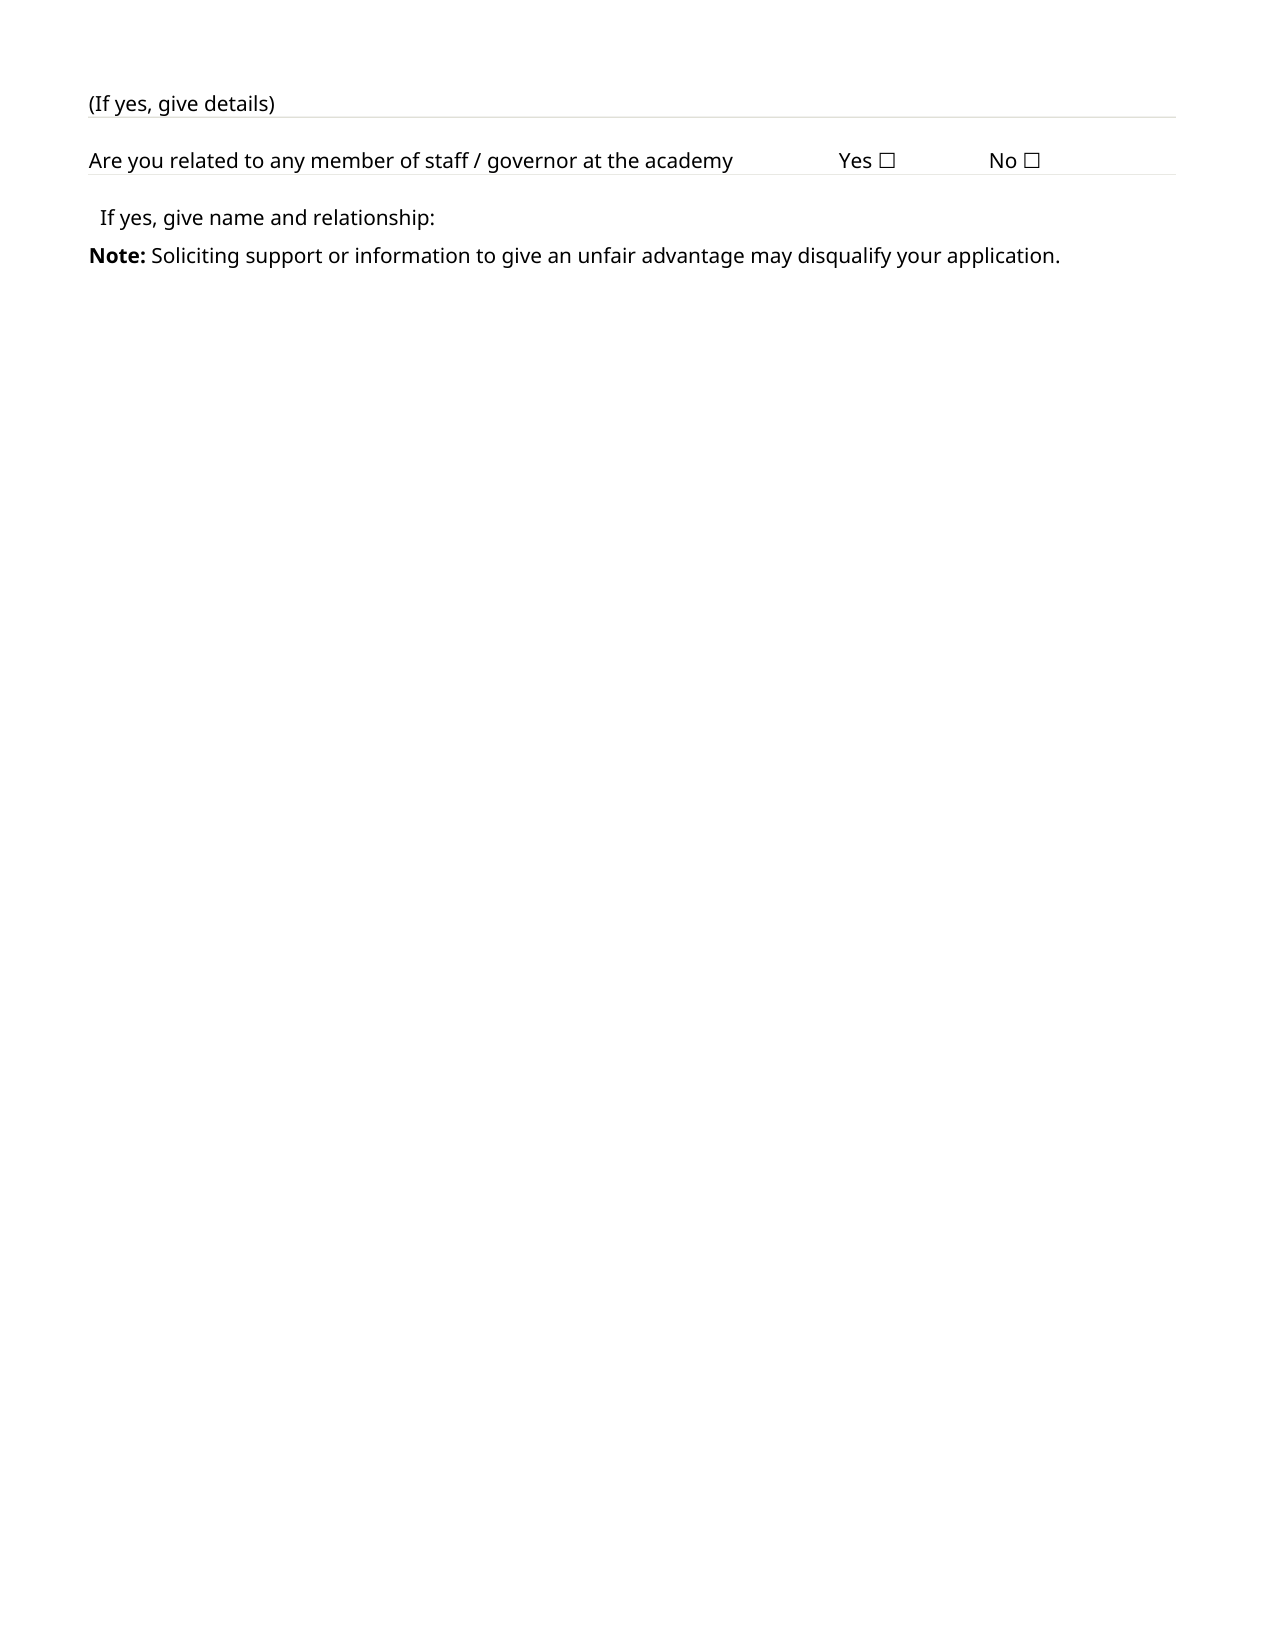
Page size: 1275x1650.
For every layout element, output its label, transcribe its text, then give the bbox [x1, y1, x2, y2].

text Note: Soliciting support or information to give an unfair advantage may disqualify your application. [89, 241, 1186, 269]
table_header If yes, give name and relationship: [89, 203, 1186, 241]
text (If yes, give details) [89, 89, 1186, 117]
text Are you related to any member of staff / governor at the academy Yes No [89, 146, 1186, 174]
